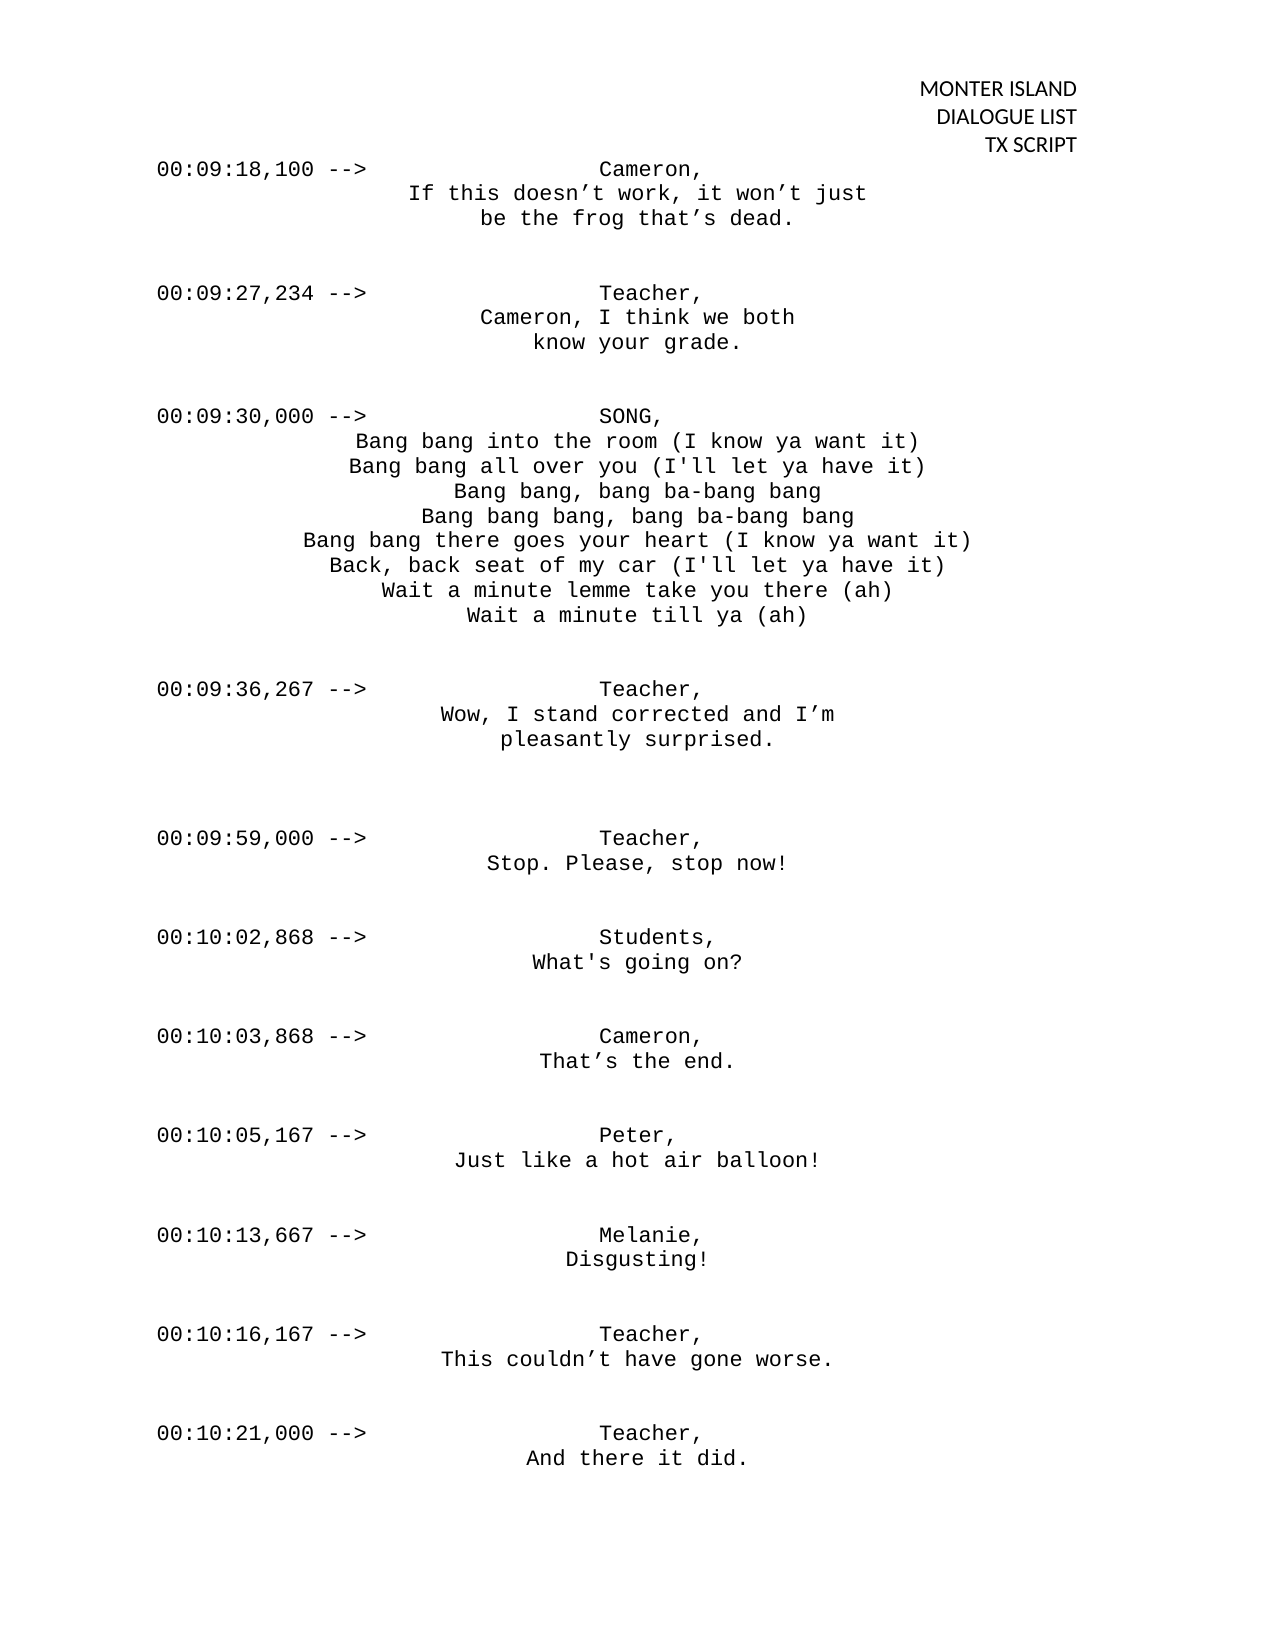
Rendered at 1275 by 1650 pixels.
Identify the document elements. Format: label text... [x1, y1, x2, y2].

text know your grade. [156, 331, 1118, 356]
text 00:09:36,267 --> Teacher, [156, 678, 1118, 703]
text Stop. Please, stop now! [156, 852, 1118, 877]
text be the frog that’s dead. [156, 207, 1118, 232]
text pleasantly surprised. [156, 728, 1118, 753]
text 00:10:21,000 --> Teacher, [156, 1422, 1118, 1447]
text Bang bang bang, bang ba-bang bang [156, 505, 1118, 530]
text Bang bang into the room (I know ya want it) Bang bang all over you (I'll let ya have it) [156, 431, 1118, 480]
text Just like a hot air balloon! [156, 1149, 1118, 1174]
text That’s the end. [156, 1050, 1118, 1075]
text 00:10:02,868 --> Students, [156, 926, 1118, 951]
text And there it did. [156, 1447, 1118, 1472]
text 00:10:03,868 --> Cameron, [156, 1026, 1118, 1050]
text Bang bang, bang ba-bang bang [156, 480, 1118, 505]
text If this doesn’t work, it won’t just [156, 183, 1118, 207]
text Bang bang there goes your heart (I know ya want it) Back, back seat of my car (I'll let ya have it) Wait a minute lemme take you there (ah) Wait a minute till ya (ah) [156, 530, 1118, 629]
text This couldn’t have gone worse. [156, 1348, 1118, 1373]
text Cameron, I think we both [156, 307, 1118, 331]
text 00:10:13,667 --> Melanie, [156, 1224, 1118, 1249]
text 00:09:59,000 --> Teacher, [156, 827, 1118, 852]
text 00:10:16,167 --> Teacher, [156, 1323, 1118, 1348]
text 00:09:27,234 --> Teacher, [156, 282, 1118, 307]
text Wow, I stand corrected and I’m [156, 703, 1118, 728]
text 00:09:30,000 --> SONG, [156, 406, 1118, 431]
text 00:10:05,167 --> Peter, [156, 1125, 1118, 1149]
text Disgusting! [156, 1249, 1118, 1273]
text 00:09:18,100 --> Cameron, [156, 158, 1118, 183]
text What's going on? [156, 951, 1118, 976]
